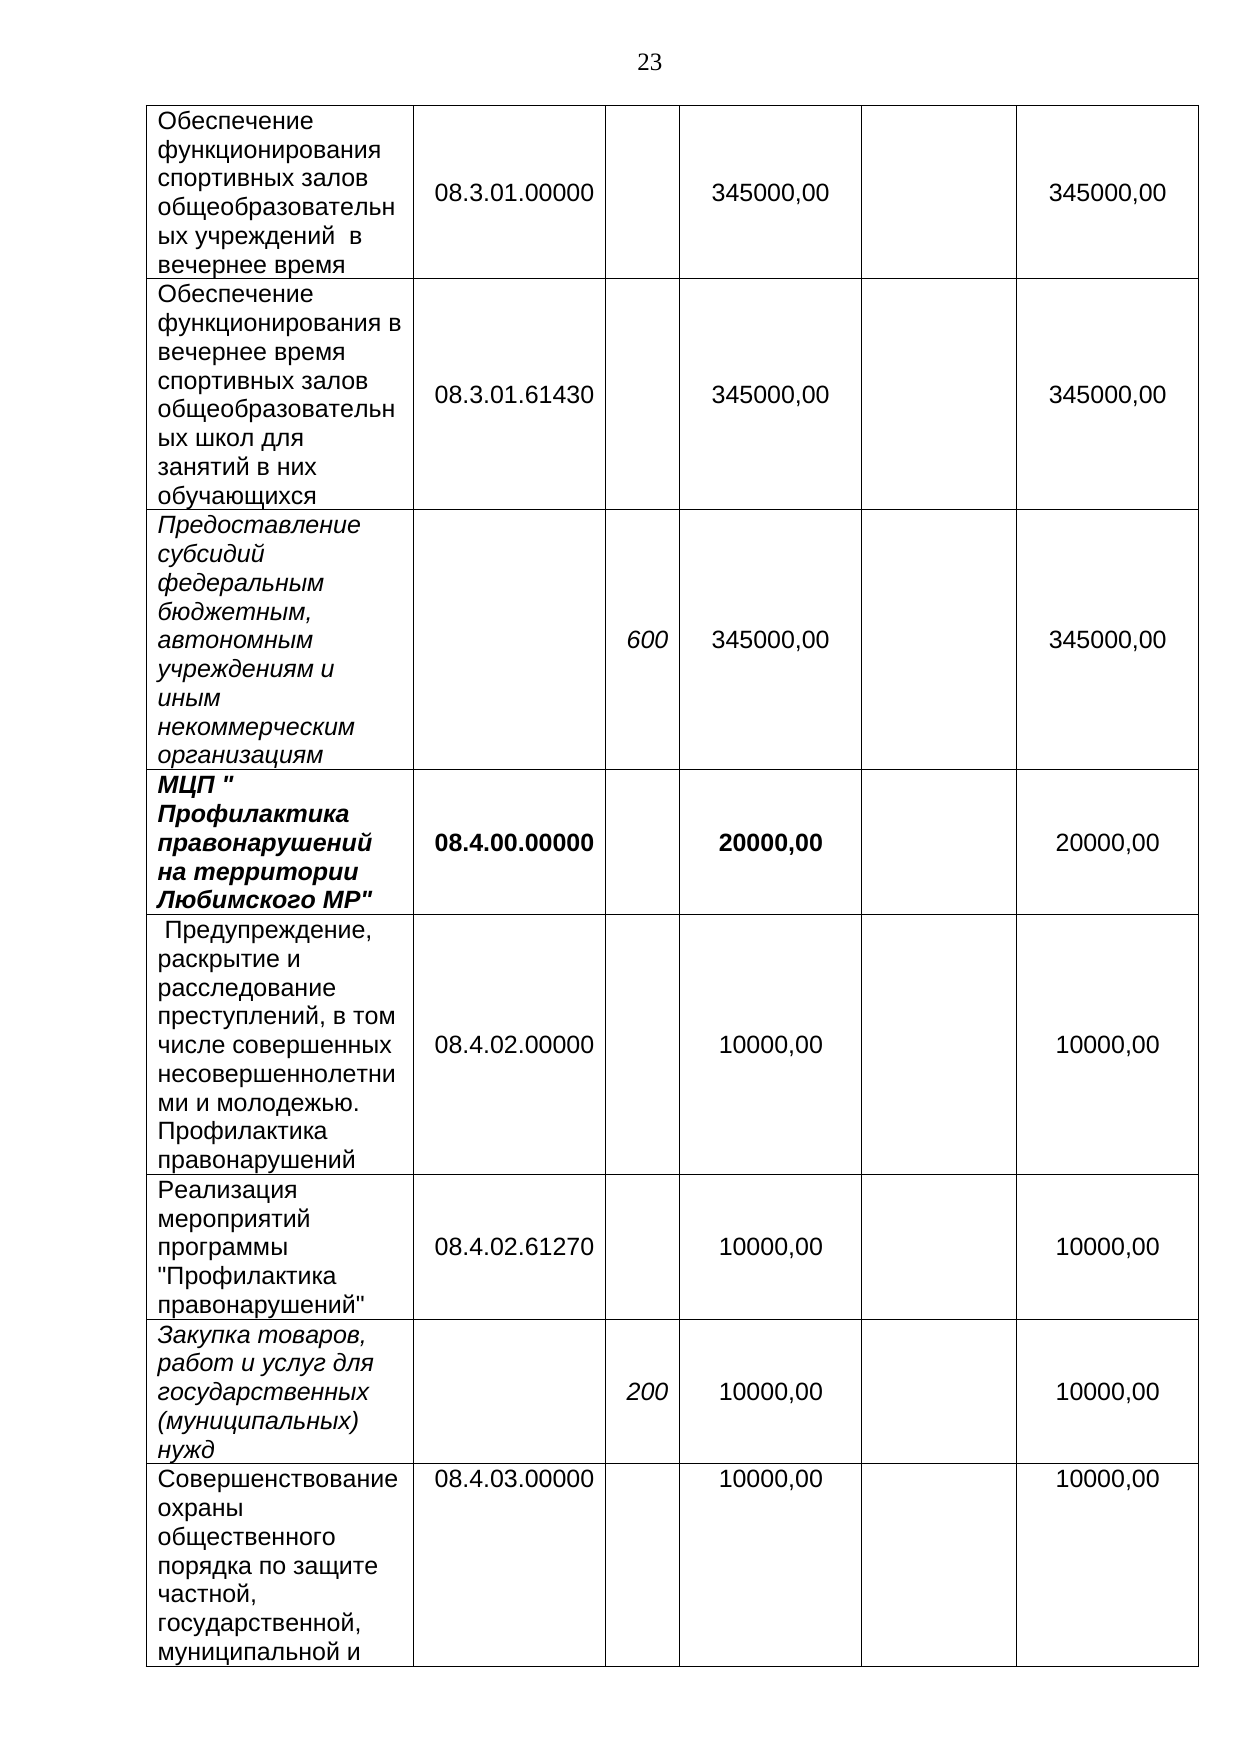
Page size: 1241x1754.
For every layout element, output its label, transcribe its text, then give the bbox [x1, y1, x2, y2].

table_cell [862, 915, 1016, 1174]
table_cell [147, 1464, 413, 1666]
table_cell [862, 1320, 1016, 1463]
table_cell 08.4.00.00000 [414, 770, 605, 914]
table_cell [862, 279, 1016, 509]
table_cell 08.4.03.00000 [414, 1464, 605, 1666]
table_cell 345000,00 [1017, 510, 1198, 769]
table_cell 08.4.02.61270 [414, 1175, 605, 1318]
table_cell 10000,00 [1017, 1320, 1198, 1463]
table_cell 345000,00 [1017, 279, 1198, 509]
table_cell [606, 915, 679, 1174]
table_cell МЦП " Профилактика правонарушений на территории Любимского МР" [147, 770, 413, 914]
table_cell 10000,00 [680, 915, 861, 1174]
table_cell [606, 1175, 679, 1318]
table_cell Предупреждение, раскрытие и расследование преступлений, в том числе совершенных несовершеннолетними и молодежью. Профилактика правонарушений [147, 915, 413, 1174]
table_cell [862, 1175, 1016, 1318]
table_cell 200 [606, 1320, 679, 1463]
table_cell 10000,00 [1017, 1175, 1198, 1318]
table_cell 20000,00 [1017, 770, 1198, 914]
table_cell 600 [606, 510, 679, 769]
table_cell [606, 106, 679, 278]
table_cell Закупка товаров, работ и услуг для государственных (муниципальных) нужд [147, 1320, 413, 1463]
table_cell 08.3.01.61430 [414, 279, 605, 509]
table_cell Реализация мероприятий программы "Профилактика правонарушений" [147, 1175, 413, 1318]
table_cell Обеспечение функционирования спортивных залов общеобразовательных учреждений в вечернее время [147, 106, 413, 278]
table_cell 10000,00 [1017, 915, 1198, 1174]
table_cell [606, 1464, 679, 1666]
table_cell [414, 510, 605, 769]
table_cell 10000,00 [680, 1464, 861, 1666]
table_cell 345000,00 [1017, 106, 1198, 278]
table_cell [606, 279, 679, 509]
table_cell 10000,00 [680, 1175, 861, 1318]
table_cell [414, 1320, 605, 1463]
table_cell [862, 106, 1016, 278]
table_cell [862, 770, 1016, 914]
table_cell [862, 1464, 1016, 1666]
table_cell 08.4.02.00000 [414, 915, 605, 1174]
table_cell 10000,00 [680, 1320, 861, 1463]
table_cell Обеспечение функционирования в вечернее время спортивных залов общеобразовательных школ для занятий в них обучающихся [147, 279, 413, 509]
table_cell 345000,00 [680, 106, 861, 278]
table_cell 345000,00 [680, 510, 861, 769]
table_cell 345000,00 [680, 279, 861, 509]
table_cell Предоставление субсидий федеральным бюджетным, автономным учреждениям и иным некоммерческим организациям [147, 510, 413, 769]
table_cell 10000,00 [1017, 1464, 1198, 1666]
table_cell [606, 770, 679, 914]
table_cell 08.3.01.00000 [414, 106, 605, 278]
table_cell 20000,00 [680, 770, 861, 914]
table_cell [862, 510, 1016, 769]
